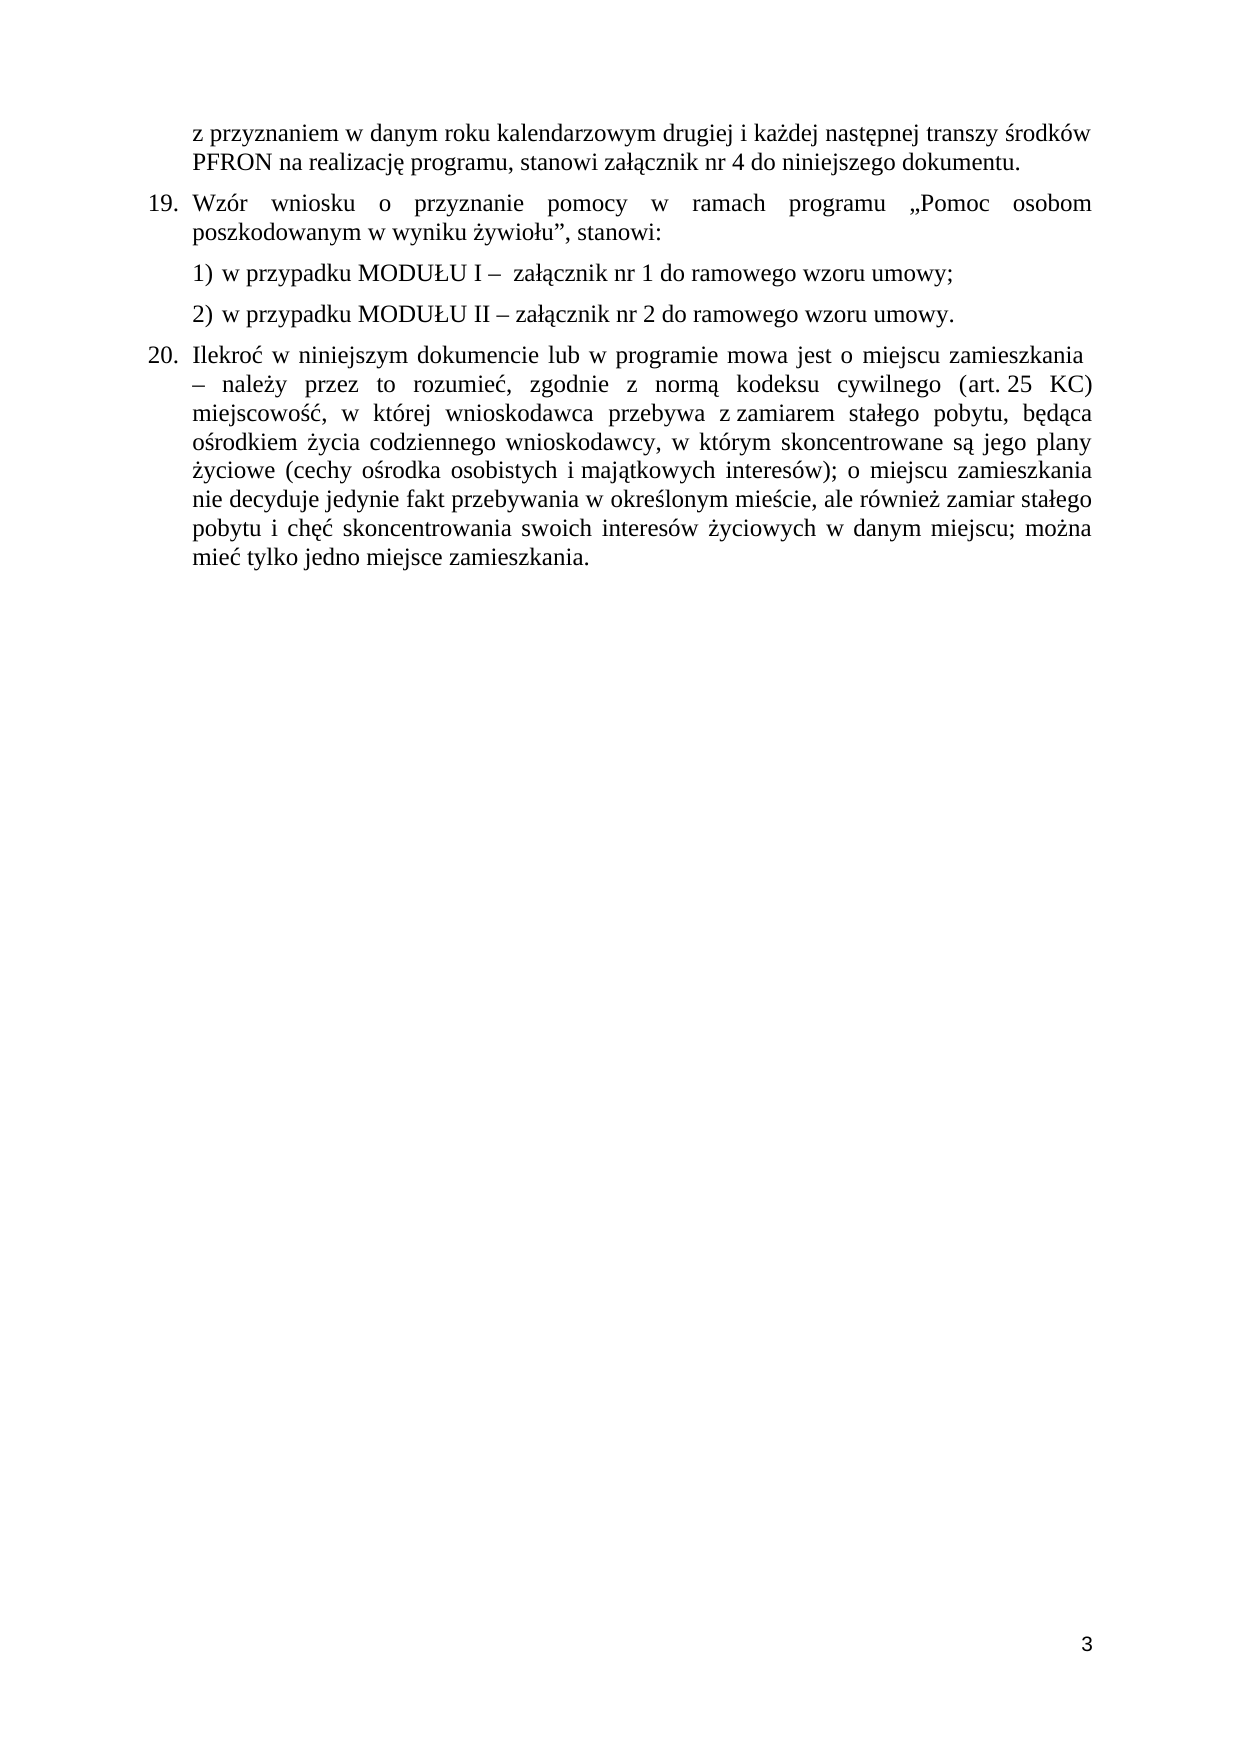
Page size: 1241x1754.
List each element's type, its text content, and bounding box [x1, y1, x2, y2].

list w przypadku MODUŁU I – załącznik nr 1 do ramowego wzoru umowy; [192, 258, 1092, 287]
list Ilekroć w niniejszym dokumencie lub w programie mowa jest o miejscu zamieszkania – należy przez to rozumieć, zgodnie z normą kodeksu cywilnego (art. 25 KC) miejscowość, w której wnioskodawca przebywa z zamiarem stałego pobytu, będąca ośrodkiem życia codziennego wnioskodawcy, w którym skoncentrowane są jego plany życiowe (cechy ośrodka osobistych i majątkowych interesów); o miejscu zamieszkania nie decyduje jedynie fakt przebywania w określonym mieście, ale również zamiar stałego pobytu i chęć skoncentrowania swoich interesów życiowych w danym miejscu; można mieć tylko jedno miejsce zamieszkania. [148, 341, 1092, 571]
list w przypadku MODUŁU II – załącznik nr 2 do ramowego wzoru umowy. [192, 299, 1092, 328]
list Wzór wniosku o przyznanie pomocy w ramach programu „Pomoc osobom poszkodowanym w wyniku żywiołu”, stanowi: [148, 188, 1092, 246]
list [148, 118, 1092, 176]
